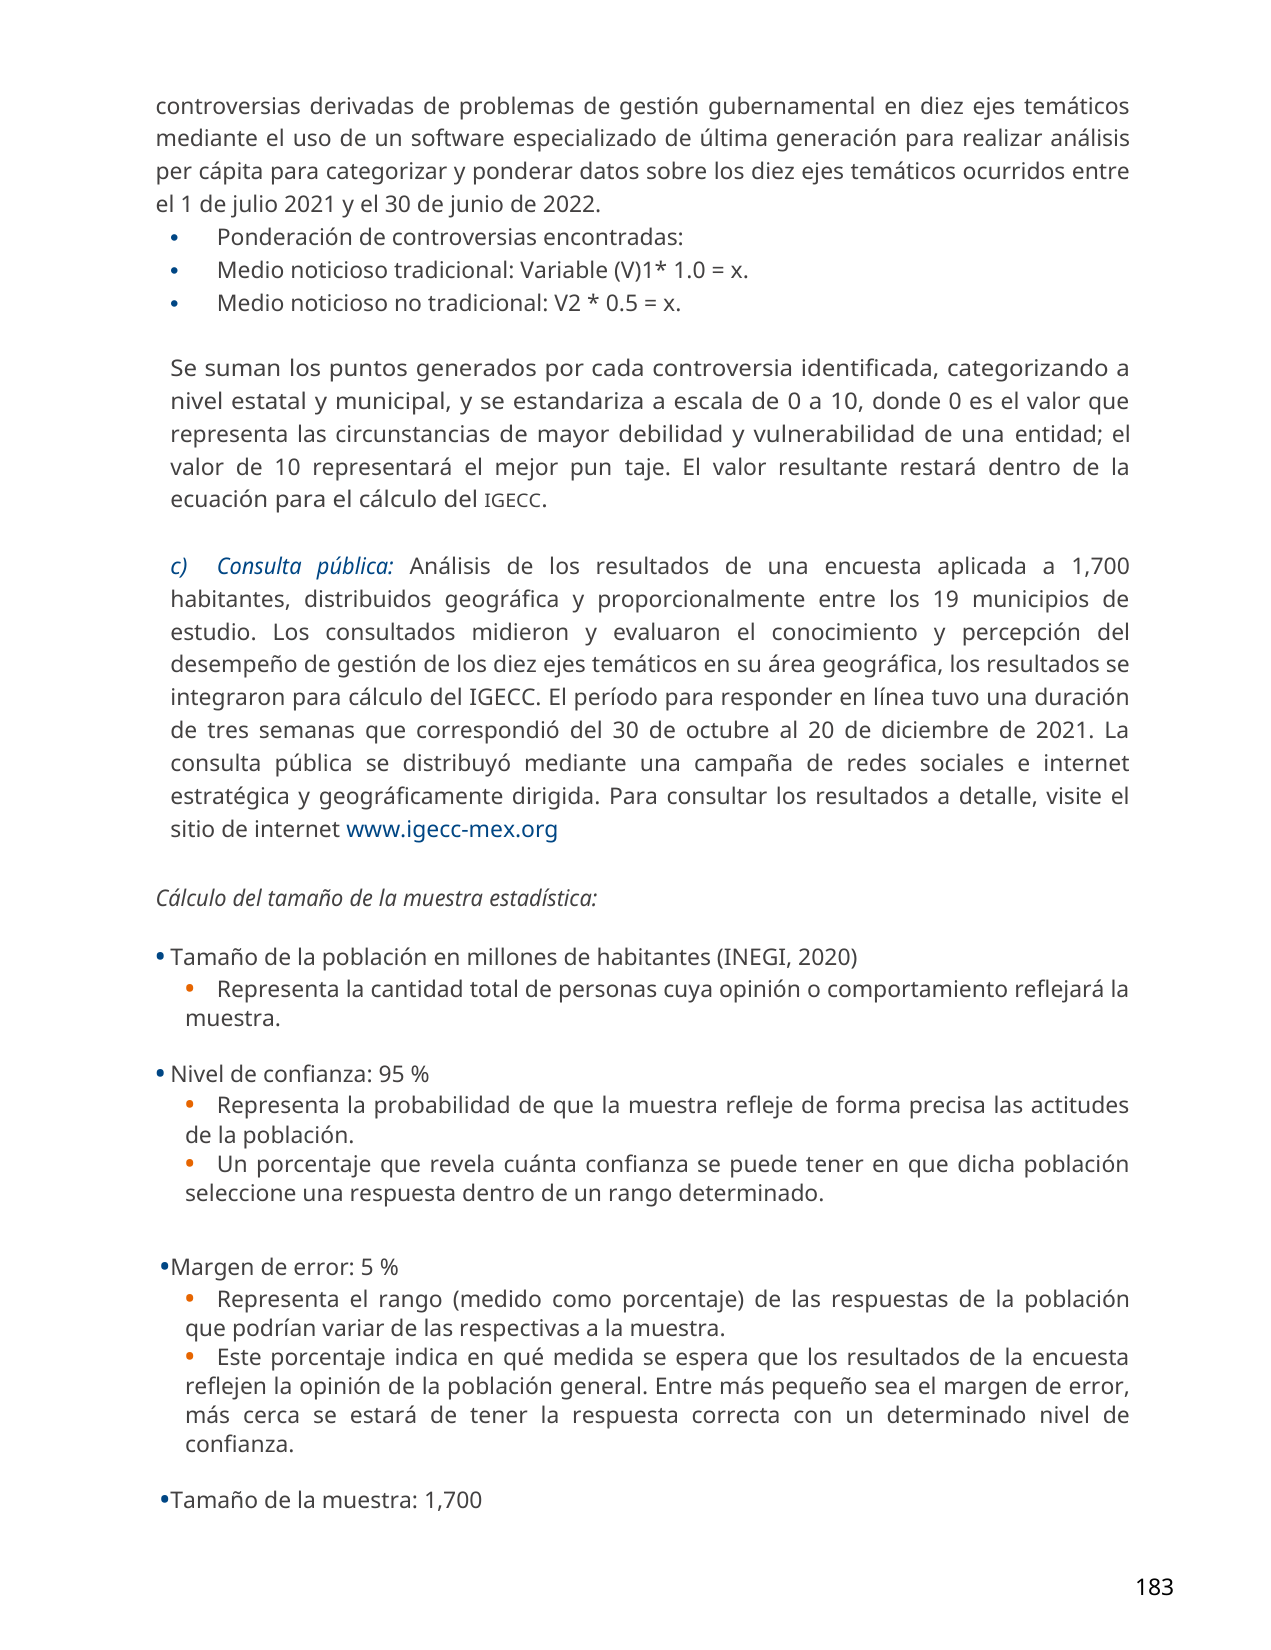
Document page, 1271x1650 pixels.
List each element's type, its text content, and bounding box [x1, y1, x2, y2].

list Margen de error: 5 % [160, 1251, 1131, 1282]
list Ponderación de controversias encontradas: [155, 221, 1131, 252]
text Se suman los puntos generados por cada controversia identificada, categorizando a nivel estatal y municipal, y se estandariza a escala de 0 a 10, donde 0 es el valor que representa las circunstancias de mayor debilidad y vulnerabilidad de una entidad; el valor de 10 representará el mejor pun taje. El valor resultante restará dentro de la ecuación para el cálculo del IGECC. [170, 352, 1131, 515]
list Representa la probabilidad de que la muestra refleje de forma precisa las actitudes de la población. [185, 1091, 1131, 1149]
list Representa la cantidad total de personas cuya opinión o comportamiento reflejará la muestra. [185, 974, 1131, 1032]
list Este porcentaje indica en qué medida se espera que los resultados de la encuesta reflejen la opinión de la población general. Entre más pequeño sea el margen de error, más cerca se estará de tener la respuesta correcta con un determinado nivel de confianza. [185, 1342, 1131, 1459]
list Consulta pública: Análisis de los resultados de una encuesta aplicada a 1,700 habitantes, distribuidos geográfica y proporcionalmente entre los 19 municipios de estudio. Los consultados midieron y evaluaron el conocimiento y percepción del desempeño de gestión de los diez ejes temáticos en su área geográfica, los resultados se integraron para cálculo del IGECC. El período para responder en línea tuvo una duración de tres semanas que correspondió del 30 de octubre al 20 de diciembre de 2021. La consulta pública se distribuyó mediante una campaña de redes sociales e internet estratégica y geográficamente dirigida. Para consultar los resultados a detalle, visite el sitio de internet www.igecc-mex.org [170, 550, 1131, 844]
list Tamaño de la población en millones de habitantes (INEGI, 2020) [155, 939, 1131, 973]
list Nivel de confianza: 95 % [155, 1058, 1131, 1088]
list Tamaño de la muestra: 1,700 [160, 1484, 1131, 1515]
list Medio noticioso no tradicional: V2 * 0.5 = x. [155, 286, 1131, 318]
list Representa el rango (medido como porcentaje) de las respuestas de la población que podrían variar de las respectivas a la muestra. [185, 1284, 1131, 1342]
list Medio noticioso tradicional: Variable (V)1* 1.0 = x. [155, 254, 1131, 285]
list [155, 89, 1131, 219]
text Cálculo del tamaño de la muestra estadística: [155, 882, 1271, 913]
list Un porcentaje que revela cuánta confianza se puede tener en que dicha población seleccione una respuesta dentro de un rango determinado. [185, 1149, 1131, 1207]
